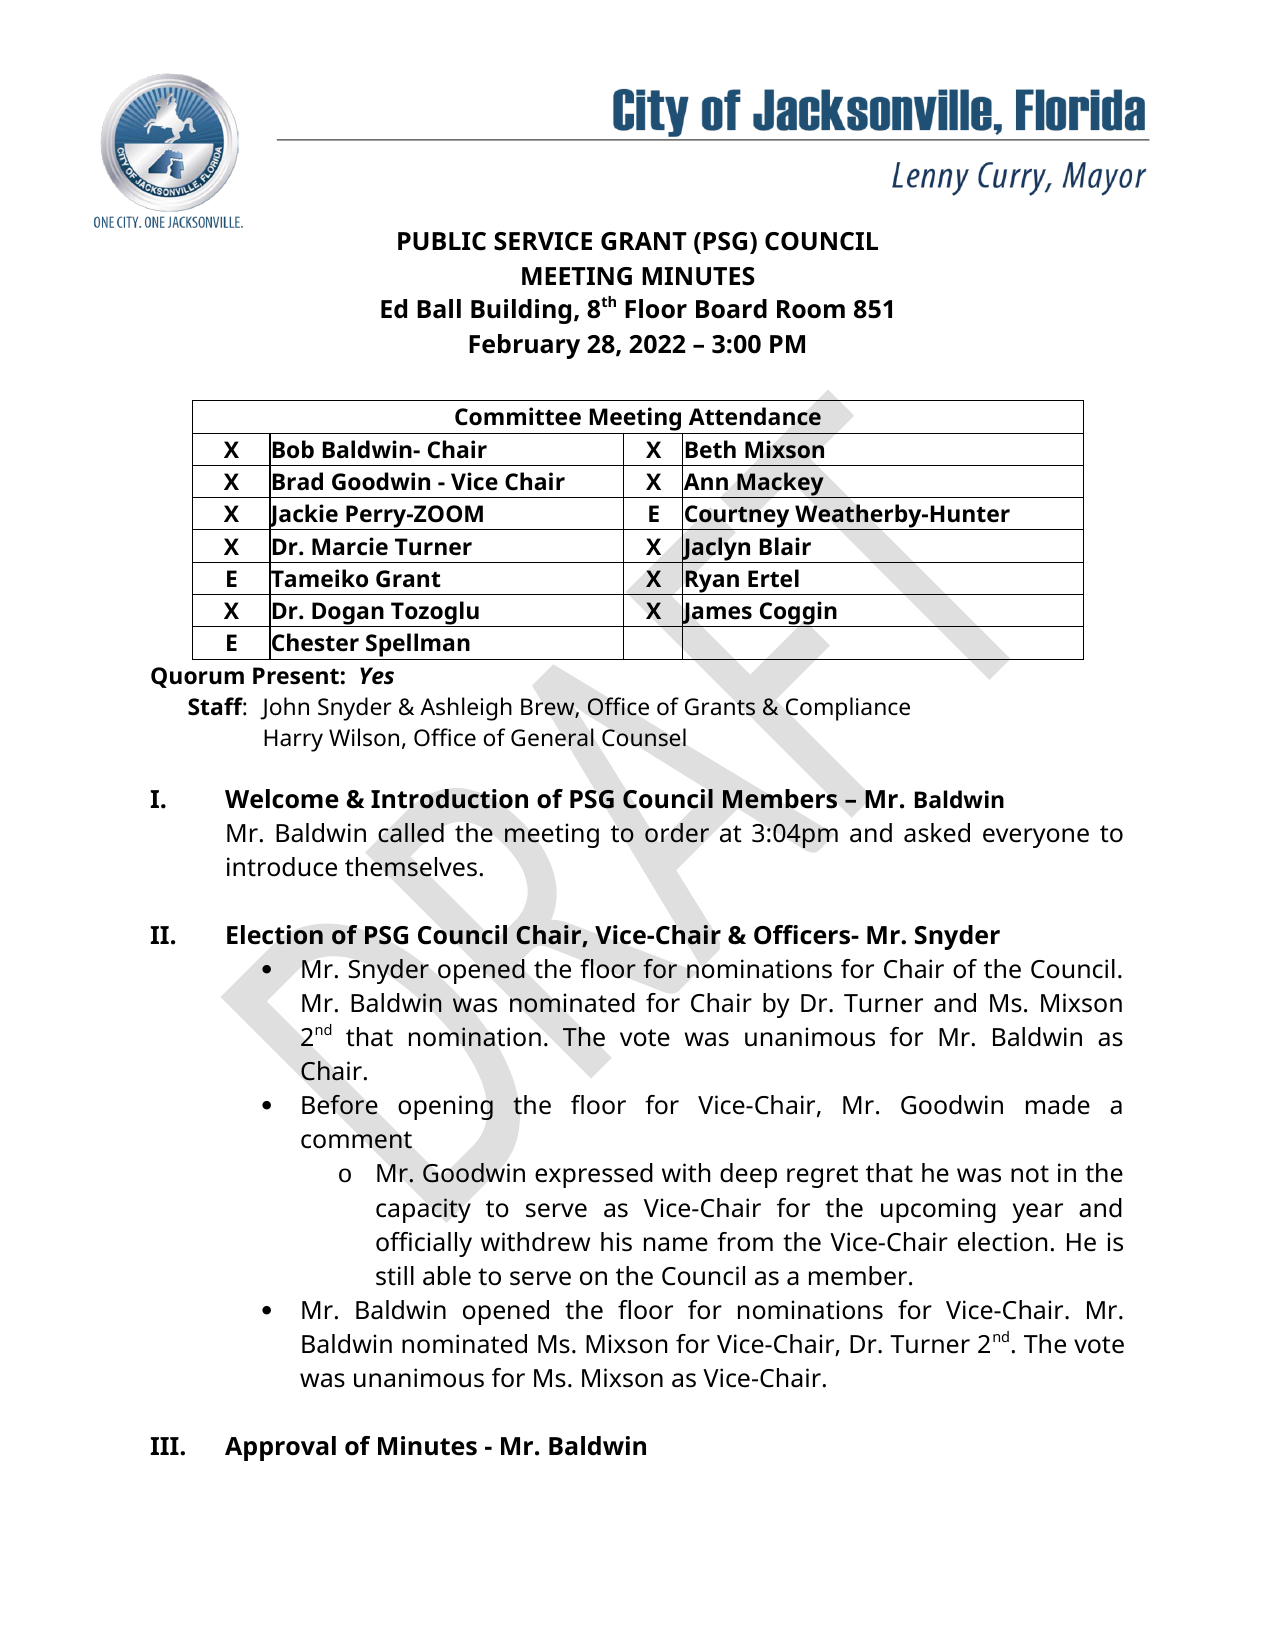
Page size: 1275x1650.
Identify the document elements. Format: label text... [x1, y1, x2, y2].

table_cell Tameiko Grant [271, 563, 623, 594]
table_cell X [624, 530, 682, 562]
text Staff: John Snyder & Ashleigh Brew, Office of Grants & Compliance [187, 691, 1125, 722]
list Mr. Snyder opened the floor for nominations for Chair of the Council. Mr. Baldwin was nominated for Chair by Dr. Turner and Ms. Mixson 2nd that nomination. The vote was unanimous for Mr. Baldwin as Chair. [262, 952, 1125, 1088]
list Mr. Goodwin expressed with deep regret that he was not in the capacity to serve as Vice-Chair for the upcoming year and officially withdrew his name from the Vice-Chair election. He is still able to serve on the Council as a member. [337, 1156, 1125, 1292]
table_cell E [193, 627, 269, 658]
picture [51, 37, 1237, 242]
table_cell E [193, 563, 269, 594]
text MEETING MINUTES [150, 258, 1125, 292]
table_cell X [193, 434, 269, 465]
text February 28, 2022 – 3:00 PM [150, 326, 1125, 360]
table_cell E [624, 498, 682, 529]
table_cell Jackie Perry-ZOOM [271, 498, 623, 529]
table_cell Dr. Marcie Turner [271, 530, 623, 562]
table_cell X [624, 466, 682, 497]
table_cell Ann Mackey [683, 466, 1083, 497]
list Welcome & Introduction of PSG Council Members – Mr. Baldwin [150, 781, 1125, 815]
list Approval of Minutes - Mr. Baldwin [150, 1429, 1125, 1463]
table_cell X [193, 498, 269, 529]
table_cell Dr. Dogan Tozoglu [271, 595, 623, 626]
table_cell X [193, 466, 269, 497]
list Mr. Baldwin opened the floor for nominations for Vice-Chair. Mr. Baldwin nominated Ms. Mixson for Vice-Chair, Dr. Turner 2nd. The vote was unanimous for Ms. Mixson as Vice-Chair. [262, 1292, 1125, 1395]
table_cell James Coggin [683, 595, 1083, 626]
table_cell Chester Spellman [271, 627, 623, 658]
table_cell X [624, 563, 682, 594]
text Harry Wilson, Office of General Counsel [262, 722, 1125, 753]
table_cell X [193, 530, 269, 562]
list Before opening the floor for Vice-Chair, Mr. Goodwin made a comment [262, 1088, 1125, 1156]
table_cell X [624, 434, 682, 465]
table_cell Brad Goodwin - Vice Chair [271, 466, 623, 497]
text Ed Ball Building, 8th Floor Board Room 851 [150, 292, 1125, 326]
table_cell Ryan Ertel [683, 563, 1083, 594]
table_cell Beth Mixson [683, 434, 1083, 465]
table_cell [624, 627, 682, 658]
list Election of PSG Council Chair, Vice-Chair & Officers- Mr. Snyder [150, 918, 1125, 952]
table_header Committee Meeting Attendance [193, 401, 1083, 432]
table_cell [683, 627, 1083, 658]
table_cell Courtney Weatherby-Hunter [683, 498, 1083, 529]
table_cell X [193, 595, 269, 626]
table_cell Bob Baldwin- Chair [271, 434, 623, 465]
table_cell Jaclyn Blair [683, 530, 1083, 562]
text PUBLIC SERVICE GRANT (PSG) COUNCIL [150, 224, 1125, 258]
text Mr. Baldwin called the meeting to order at 3:04pm and asked everyone to introduce themselves. [225, 815, 1125, 883]
text Quorum Present: Yes [150, 423, 1125, 691]
table_cell X [624, 595, 682, 626]
